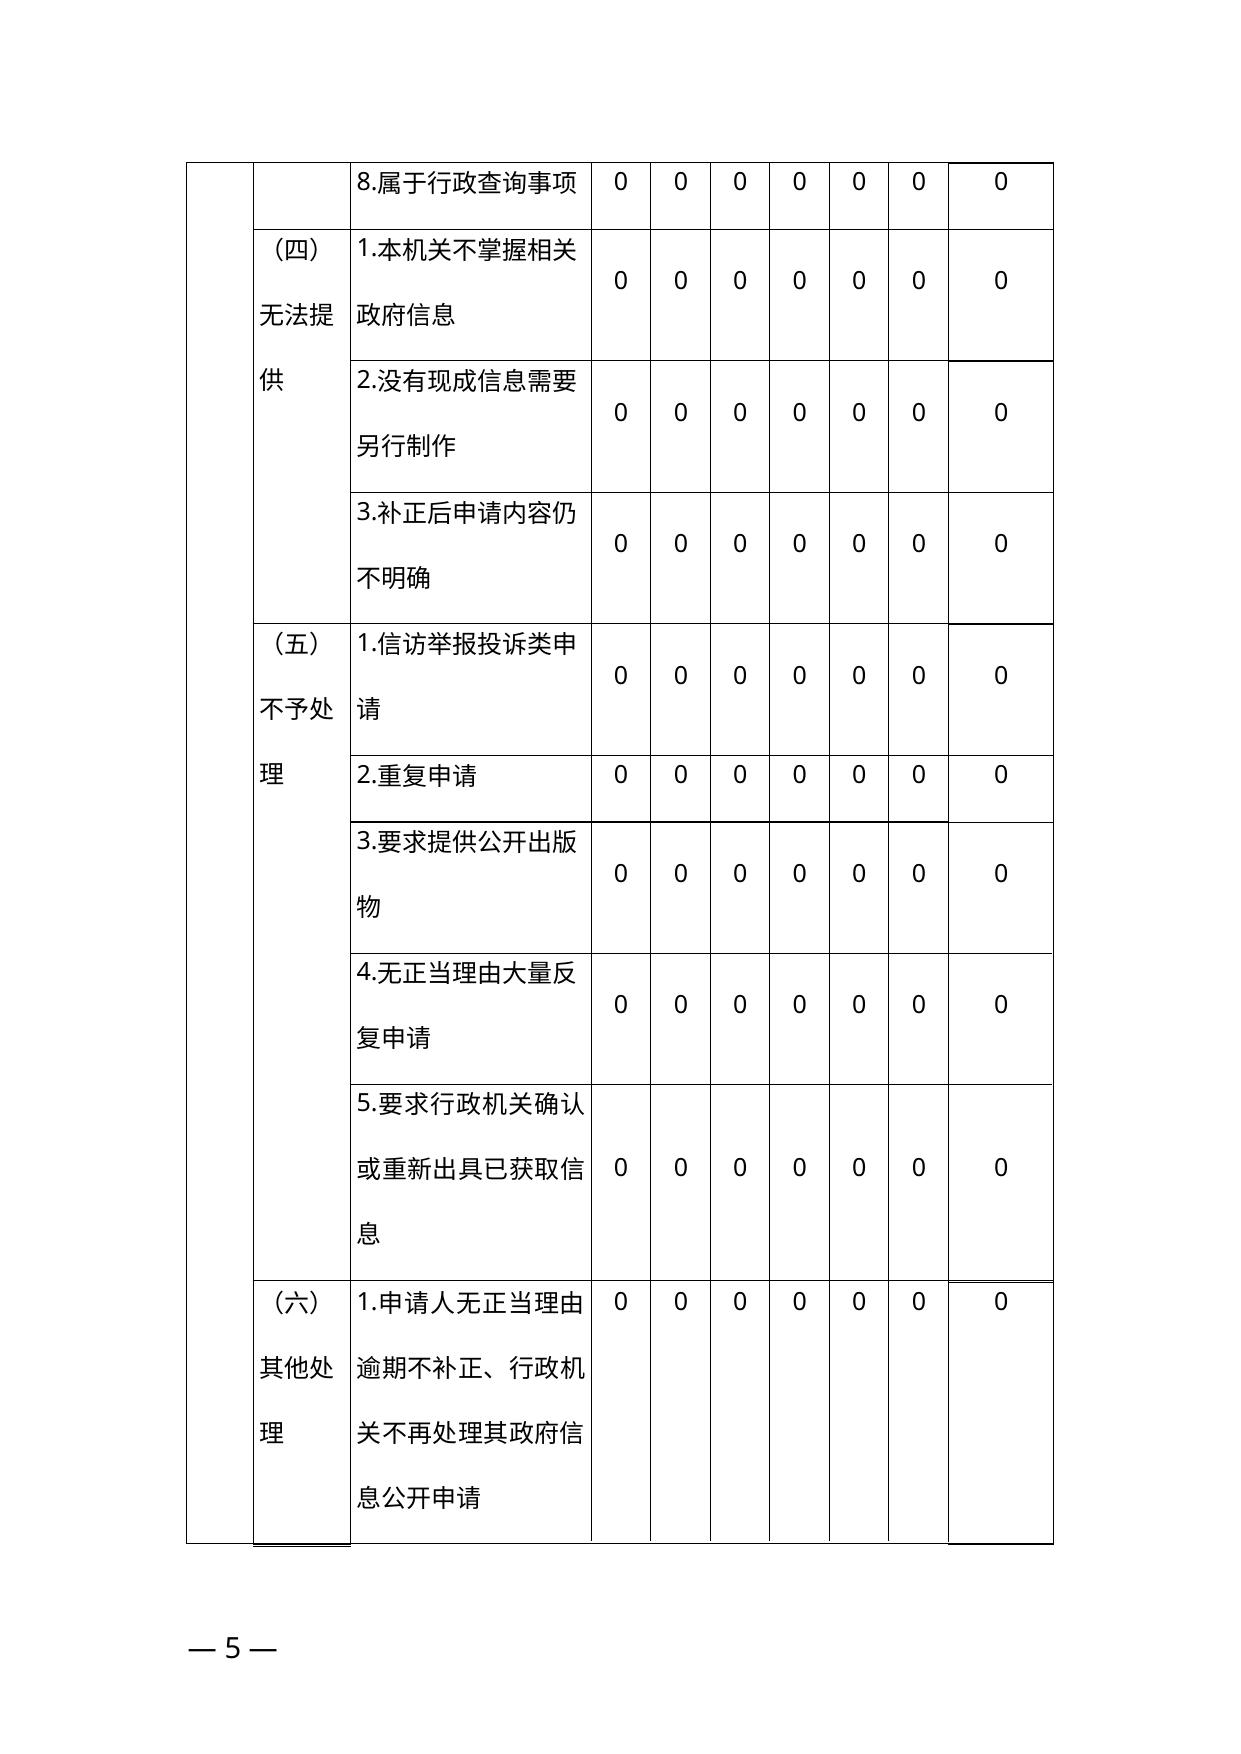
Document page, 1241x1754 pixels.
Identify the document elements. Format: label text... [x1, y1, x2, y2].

table_cell 0 [889, 230, 948, 360]
table_cell 0 [949, 362, 1053, 492]
table_cell 0 [830, 230, 888, 360]
table_cell 0 [651, 230, 710, 360]
table_cell 0 [651, 163, 710, 228]
table_cell 2.重复申请 [351, 756, 591, 821]
table_cell 0 [770, 361, 829, 492]
table_cell 0 [770, 1085, 829, 1280]
table_cell 0 [651, 823, 710, 953]
table_cell 0 [711, 361, 769, 492]
table_cell 0 [711, 954, 769, 1084]
table_cell 0 [949, 1084, 1053, 1280]
table_cell 0 [651, 756, 710, 821]
table_cell 0 [830, 954, 888, 1084]
table_cell 0 [949, 625, 1053, 755]
table_cell 0 [592, 624, 650, 755]
table_cell 0 [651, 1085, 710, 1280]
table_cell 0 [592, 230, 650, 360]
table_cell 0 [949, 756, 1053, 821]
table_cell 0 [770, 756, 829, 821]
table_cell 0 [651, 1281, 710, 1543]
table_cell （四）无法提供 [254, 230, 350, 623]
table_cell 0 [711, 1085, 769, 1280]
table_cell 0 [889, 756, 948, 821]
table_cell 0 [949, 953, 1053, 1084]
table_cell 0 [889, 1085, 948, 1280]
table_cell 0 [889, 954, 948, 1084]
table_cell 0 [651, 361, 710, 492]
table_cell 0 [770, 163, 829, 228]
table_cell 0 [651, 954, 710, 1084]
table_cell 0 [830, 823, 888, 953]
table_cell 0 [710, 1281, 770, 1543]
table_cell 0 [591, 1281, 651, 1543]
table_cell 0 [651, 493, 710, 623]
table_cell 0 [949, 164, 1053, 228]
table_cell 0 [949, 823, 1053, 953]
table_cell 0 [711, 230, 769, 360]
table_cell 0 [592, 493, 650, 623]
table_cell 0 [949, 230, 1053, 360]
table_cell 0 [889, 1281, 949, 1543]
table_cell 0 [592, 1085, 650, 1280]
table_cell 0 [770, 624, 829, 755]
table_cell 0 [829, 1281, 889, 1543]
table_cell 0 [592, 163, 650, 228]
table_cell 0 [830, 163, 888, 228]
table_cell 0 [830, 1085, 888, 1280]
table_cell 0 [770, 823, 829, 953]
table_cell 0 [889, 361, 948, 492]
table_cell 5.要求行政机关确认或重新出具已获取信息 [351, 1085, 591, 1280]
table_cell 1.信访举报投诉类申请 [351, 624, 591, 755]
table_cell 0 [830, 756, 888, 821]
table_cell 0 [711, 493, 769, 623]
table_cell 3.补正后申请内容仍不明确 [351, 493, 591, 623]
table_cell 0 [651, 624, 710, 755]
table_cell 0 [592, 361, 650, 492]
table_cell 0 [592, 756, 650, 821]
table_cell 0 [889, 163, 948, 228]
table_cell 0 [770, 1281, 829, 1543]
table_cell 0 [830, 624, 888, 755]
table_cell 3.要求提供公开出版物 [351, 823, 591, 953]
table_cell 0 [830, 493, 888, 623]
table_cell 0 [889, 493, 948, 623]
table_cell 8.属于行政查询事项 [351, 163, 591, 228]
table_cell 0 [711, 756, 769, 821]
table_cell 0 [830, 361, 888, 492]
table_cell 0 [770, 230, 829, 360]
table_cell 0 [889, 823, 948, 953]
table_cell 0 [949, 493, 1053, 623]
table_cell （五）不予处理 [254, 624, 350, 1280]
table_cell 2.没有现成信息需要另行制作 [351, 361, 591, 492]
table_cell （六）其他处理 [254, 1281, 350, 1543]
table_cell 1.申请人无正当理由逾期不补正、行政机关不再处理其政府信息公开申请 [351, 1281, 591, 1543]
table_cell 4.无正当理由大量反复申请 [351, 954, 591, 1084]
table_cell 0 [711, 624, 769, 755]
table_cell 0 [711, 823, 769, 953]
table_cell 0 [592, 954, 650, 1084]
table_cell 0 [949, 1283, 1053, 1543]
table_cell 0 [711, 163, 769, 228]
table_cell 0 [592, 823, 650, 953]
table_cell 0 [770, 493, 829, 623]
table_cell 1.本机关不掌握相关政府信息 [351, 230, 591, 360]
table_cell 0 [889, 624, 948, 755]
table_cell 0 [770, 954, 829, 1084]
